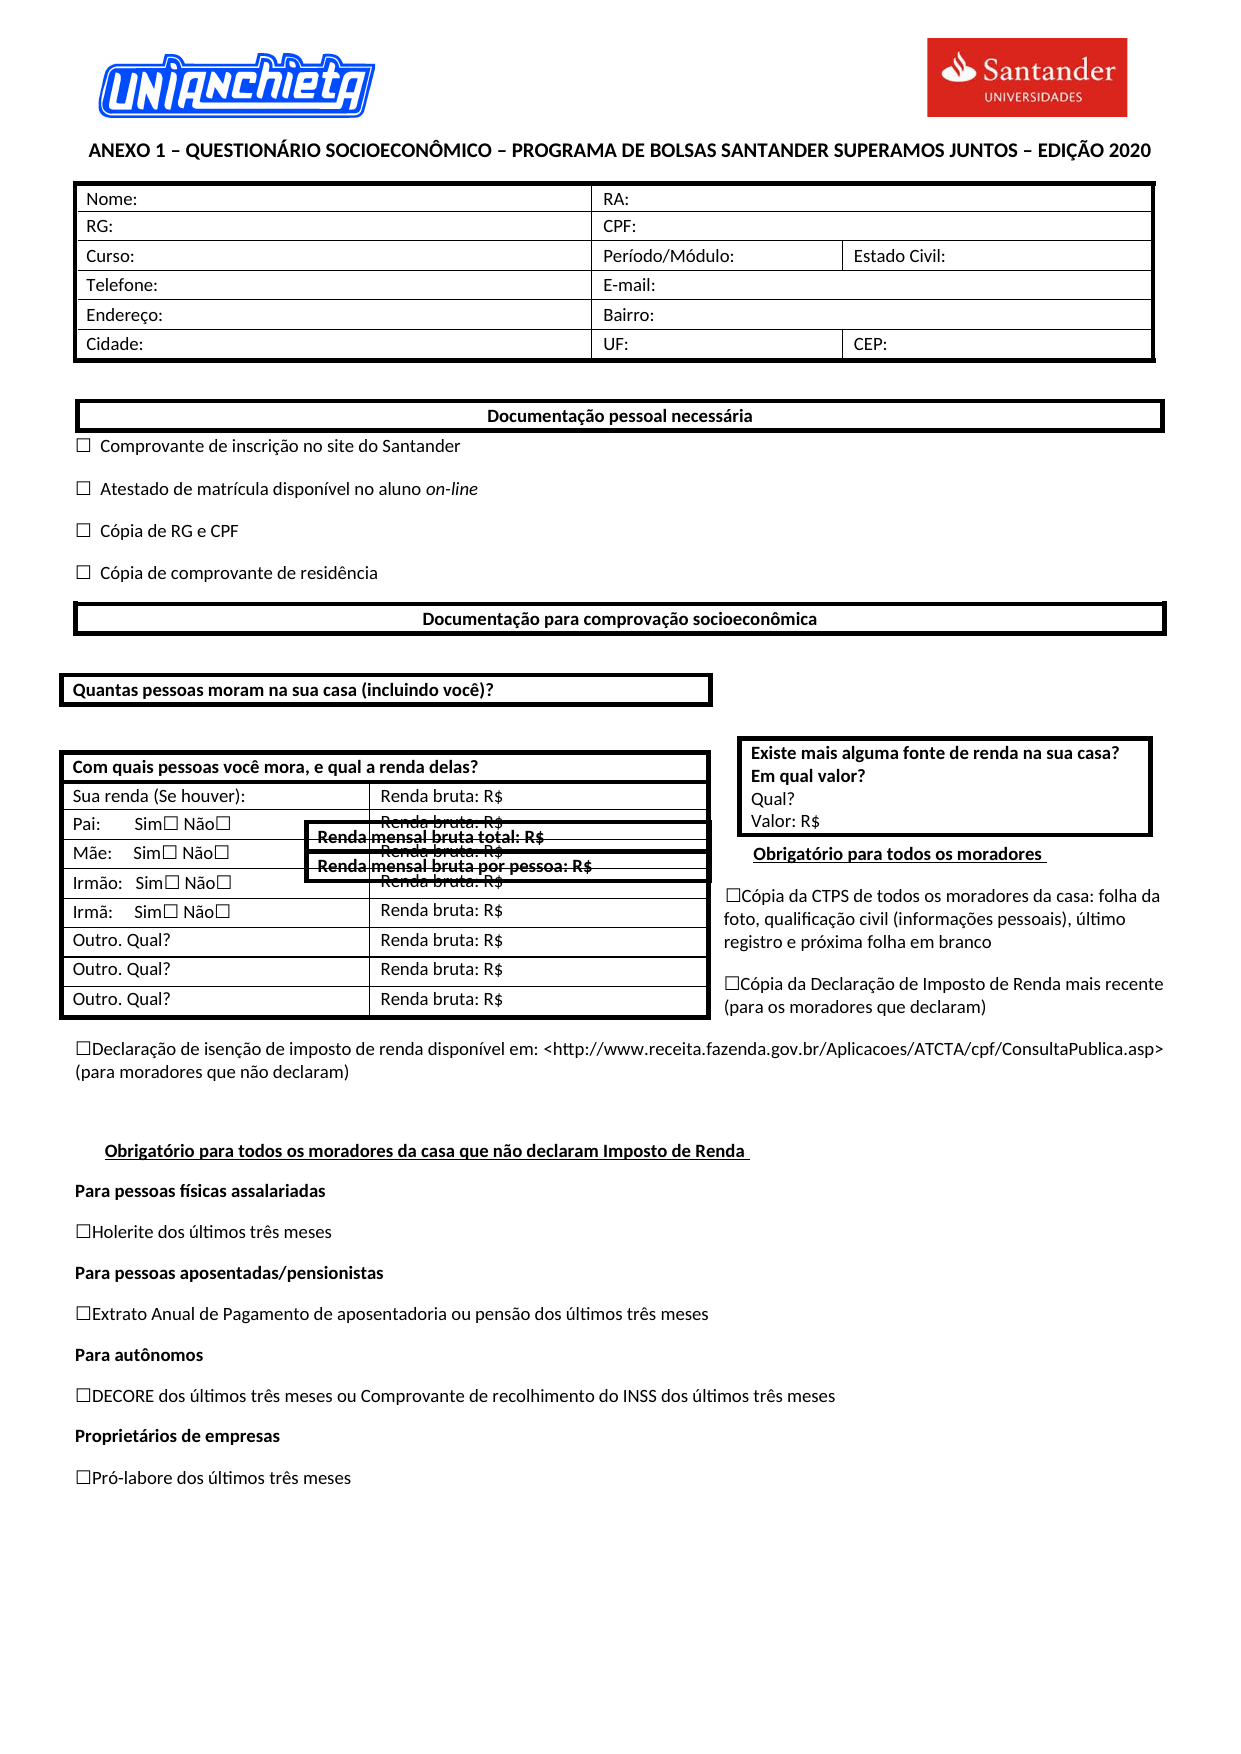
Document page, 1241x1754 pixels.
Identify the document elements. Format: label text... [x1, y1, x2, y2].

text Cópia de comprovante de residência [75, 559, 1165, 585]
table_cell Renda bruta: R$ [370, 987, 706, 1015]
table_header Documentação para comprovação socioeconômica [78, 606, 1162, 631]
table_cell Cidade: [77, 330, 591, 358]
text ANEXO 1 – QUESTIONÁRIO SOCIOECONÔMICO – PROGRAMA DE BOLSAS SANTANDER SUPERAMOS JUNTOS – EDIÇÃO 2020 [75, 137, 1165, 162]
text Obrigatório para todos os moradores da casa que não declaram Imposto de Renda [75, 1140, 1165, 1163]
table_cell Renda bruta: R$ [370, 958, 706, 986]
table_cell Sua renda (Se houver): [64, 784, 369, 809]
table_cell Renda bruta: R$ [370, 883, 706, 897]
table_cell Irmã: Sim Não [64, 899, 369, 927]
table_header RA: [592, 186, 1151, 211]
table_cell Estado Civil: [843, 241, 1151, 269]
text Extrato Anual de Pagamento de aposentadoria ou pensão dos últimos três meses [75, 1301, 1165, 1326]
text Cópia de RG e CPF [75, 517, 1165, 542]
text Pró-labore dos últimos três meses [75, 1464, 1165, 1490]
text Declaração de isenção de imposto de renda disponível em: <http://www.receita.fazenda.gov.br/Aplicacoes/ATCTA/cpf/ConsultaPublica.asp> (para moradores que não declaram) [75, 1035, 1165, 1083]
table_header Existe mais alguma fonte de renda na sua casa? Em qual valor? Qual? Valor: R$ [742, 741, 1148, 832]
picture [927, 38, 1128, 117]
table_cell RG: [77, 212, 591, 240]
table_cell Irmão: Sim Não [64, 869, 369, 897]
table_cell CPF: [592, 212, 1151, 240]
text Cópia da CTPS de todos os moradores da casa: folha da foto, qualificação civil (informações pessoais), último registro e próxima folha em branco [711, 882, 1165, 953]
table_cell Outro. Qual? [64, 928, 369, 956]
table_cell Pai: Sim Não [64, 810, 369, 838]
table_cell Renda bruta: R$ [370, 899, 706, 927]
table_cell Endereço: [77, 300, 591, 328]
text DECORE dos últimos três meses ou Comprovante de recolhimento do INSS dos últimos três meses [75, 1382, 1165, 1408]
table_header Nome: [77, 186, 591, 211]
text Comprovante de inscrição no site do Santander [75, 433, 1165, 458]
table_header Com quais pessoas você mora, e qual a renda delas? [64, 755, 706, 779]
text Atestado de matrícula disponível no aluno on-line [75, 475, 1165, 500]
table_cell Outro. Qual? [64, 987, 369, 1015]
table_cell CEP: [843, 330, 1151, 358]
table_header Documentação pessoal necessária [80, 403, 1160, 428]
table_cell Mãe: Sim Não [64, 840, 304, 868]
table_header Renda mensal bruta total: R$ [309, 824, 708, 849]
text Obrigatório para todos os moradores [712, 842, 1165, 865]
table_cell Período/Módulo: [592, 241, 842, 269]
text Para pessoas aposentadas/pensionistas [75, 1261, 1165, 1284]
table_cell Renda bruta: R$ [370, 928, 706, 956]
table_cell Curso: [77, 241, 591, 269]
table_cell Telefone: [77, 271, 591, 299]
text Proprietários de empresas [75, 1424, 1165, 1447]
table_cell Outro. Qual? [64, 958, 369, 986]
text Holerite dos últimos três meses [75, 1219, 1165, 1244]
table_cell Renda bruta: R$ [370, 784, 706, 809]
table_cell Bairro: [592, 300, 1151, 328]
table_cell UF: [592, 330, 842, 358]
text Para autônomos [75, 1343, 1165, 1366]
picture [98, 53, 376, 118]
text Cópia da Declaração de Imposto de Renda mais recente (para os moradores que declaram) [711, 970, 1165, 1018]
table_cell E-mail: [592, 271, 1151, 299]
table_header Quantas pessoas moram na sua casa (incluindo você)? [64, 677, 708, 702]
table_cell Renda mensal bruta por pessoa: R$ [309, 854, 708, 878]
text Para pessoas físicas assalariadas [75, 1179, 1165, 1202]
